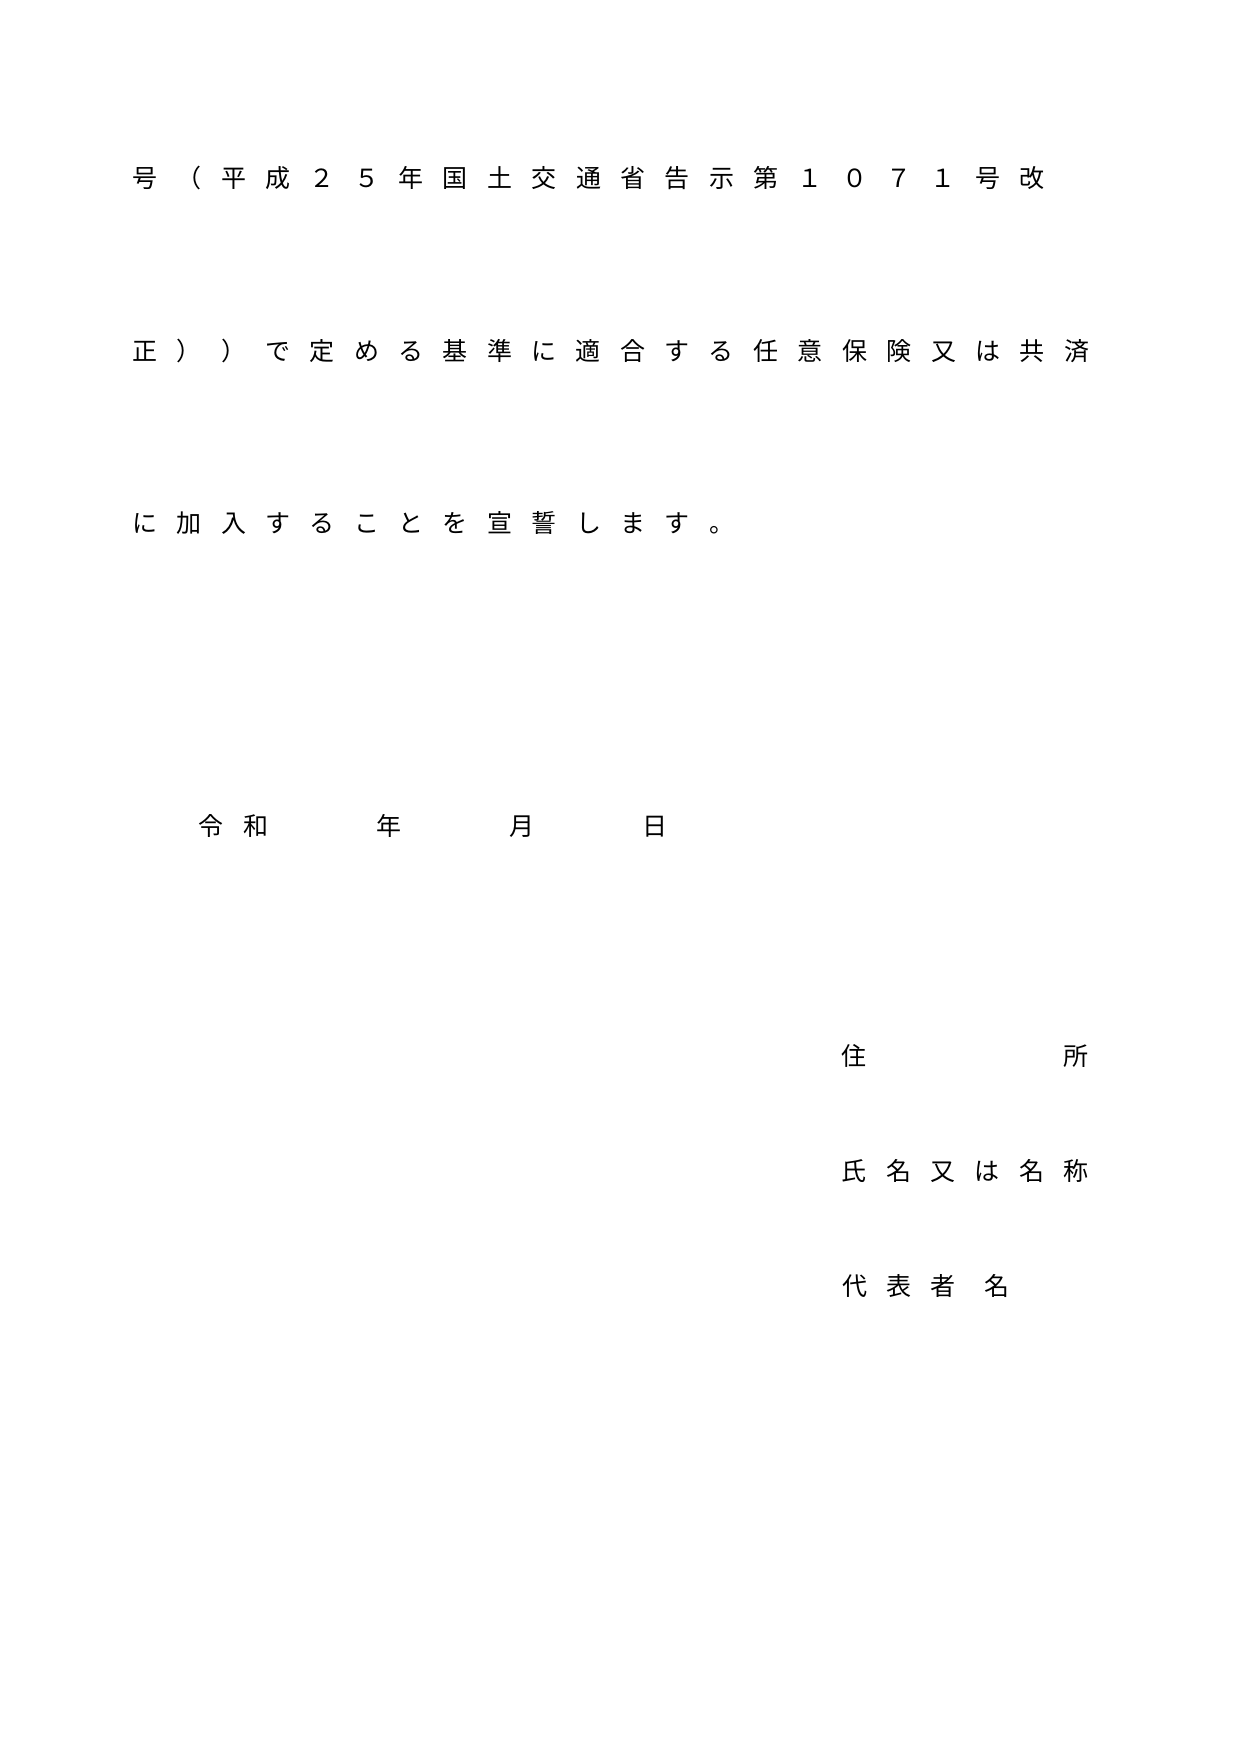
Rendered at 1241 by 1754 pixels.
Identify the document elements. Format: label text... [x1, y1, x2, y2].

text 住 所 [132, 1025, 1108, 1083]
text 代表者名 [132, 1255, 1108, 1313]
text 令和 年 月 日 [132, 795, 1108, 853]
text 氏名又は名称 [132, 1140, 1108, 1198]
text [132, 148, 1108, 550]
